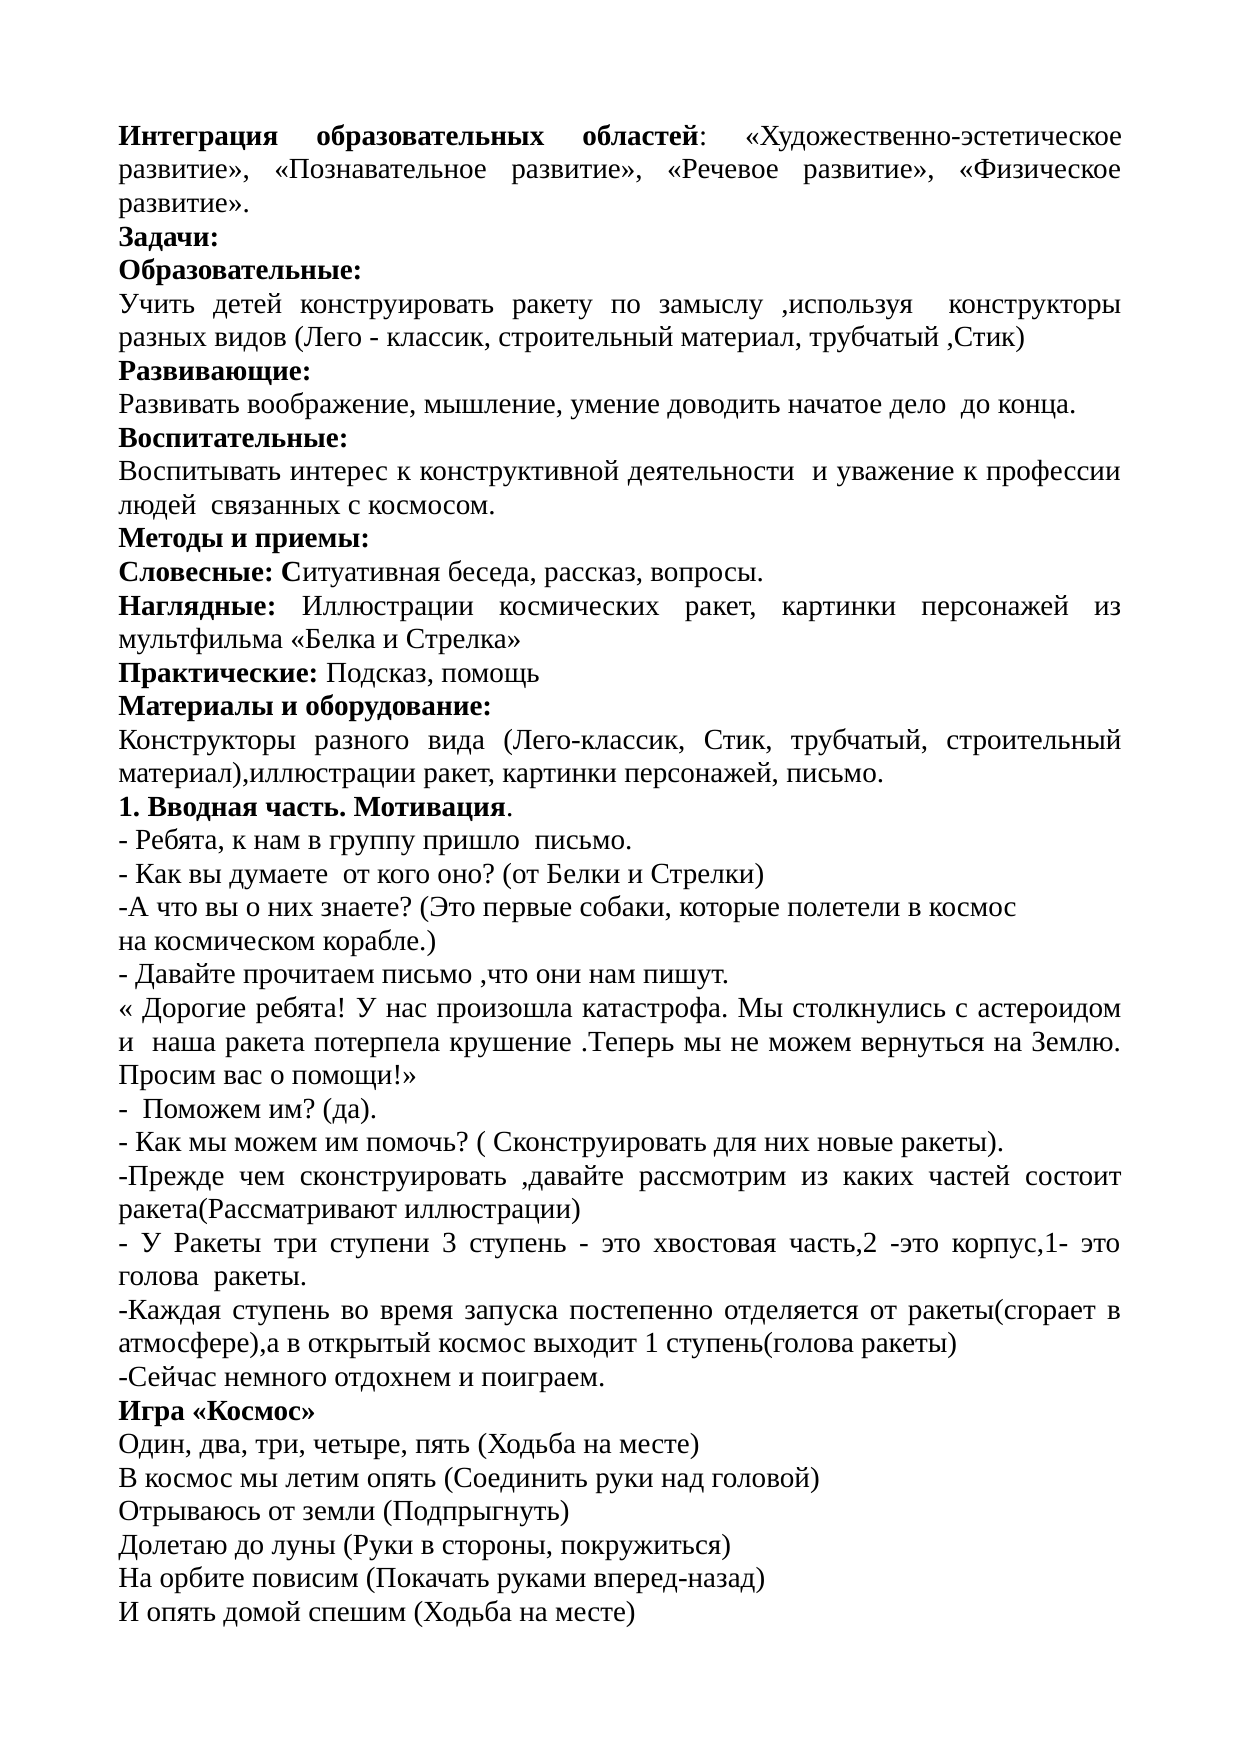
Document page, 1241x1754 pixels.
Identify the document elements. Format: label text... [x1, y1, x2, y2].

text -Прежде чем сконструировать ,давайте рассмотрим из каких частей состоит ракета(Рассматривают иллюстрации) [118, 1158, 1122, 1225]
text Словесные: Ситуативная беседа, рассказ, вопросы. [118, 554, 1122, 588]
text на космическом корабле.) [118, 923, 1122, 957]
text Интеграция образовательных областей: «Художественно-эстетическое развитие», «Познавательное развитие», «Речевое развитие», «Физическое развитие». [118, 118, 1122, 219]
text - У Ракеты три ступени 3 ступень - это хвостовая часть,2 -это корпус,1- это голова ракеты. [118, 1225, 1122, 1292]
text Игра «Космос» [118, 1393, 1122, 1426]
text - Как вы думаете от кого оно? (от Белки и Стрелки) [118, 856, 1122, 889]
text Материалы и оборудование: [118, 688, 1122, 722]
text Конструкторы разного вида (Лего-классик, Стик, трубчатый, строительный материал),иллюстрации ракет, картинки персонажей, письмо. [118, 722, 1122, 789]
text Воспитывать интерес к конструктивной деятельности и уважение к профессии людей связанных с космосом. [118, 453, 1122, 521]
text Практические: Подсказ, помощь [118, 655, 1122, 688]
text Развивать воображение, мышление, умение доводить начатое дело до конца. [118, 386, 1122, 420]
text Наглядные: Иллюстрации космических ракет, картинки персонажей из мультфильма «Белка и Стрелка» [118, 588, 1122, 655]
text Развивающие: [118, 353, 1122, 386]
text Воспитательные: [118, 420, 1122, 453]
text -Сейчас немного отдохнем и поиграем. [118, 1359, 1122, 1393]
text Задачи: [118, 219, 1122, 252]
text - Давайте прочитаем письмо ,что они нам пишут. [118, 957, 1122, 990]
text - Как мы можем им помочь? ( Сконструировать для них новые ракеты). [118, 1124, 1122, 1158]
text Методы и приемы: [118, 521, 1122, 554]
text Учить детей конструировать ракету по замыслу ,используя конструкторы разных видов (Лего - классик, строительный материал, трубчатый ,Стик) [118, 286, 1122, 353]
text Образовательные: [118, 252, 1122, 286]
text - Поможем им? (да). [118, 1091, 1122, 1124]
text -Каждая ступень во время запуска постепенно отделяется от ракеты(сгорает в атмосфере),а в открытый космос выходит 1 ступень(голова ракеты) [118, 1292, 1122, 1359]
text - Ребята, к нам в группу пришло письмо. [118, 822, 1122, 856]
text -А что вы о них знаете? (Это первые собаки, которые полетели в космос [118, 889, 1122, 923]
text « Дорогие ребята! У нас произошла катастрофа. Мы столкнулись с астероидом и наша ракета потерпела крушение .Теперь мы не можем вернуться на Землю. Просим вас о помощи!» [118, 990, 1122, 1091]
text Один, два, три, четыре, пять (Ходьба на месте) В космос мы летим опять (Соединить руки над головой) Отрываюсь от земли (Подпрыгнуть) Долетаю до луны (Руки в стороны, покружиться) На орбите повисим (Покачать руками вперед-назад) И опять домой спешим (Ходьба на месте) [118, 1426, 1122, 1627]
text 1. Вводная часть. Мотивация. [118, 789, 1122, 822]
